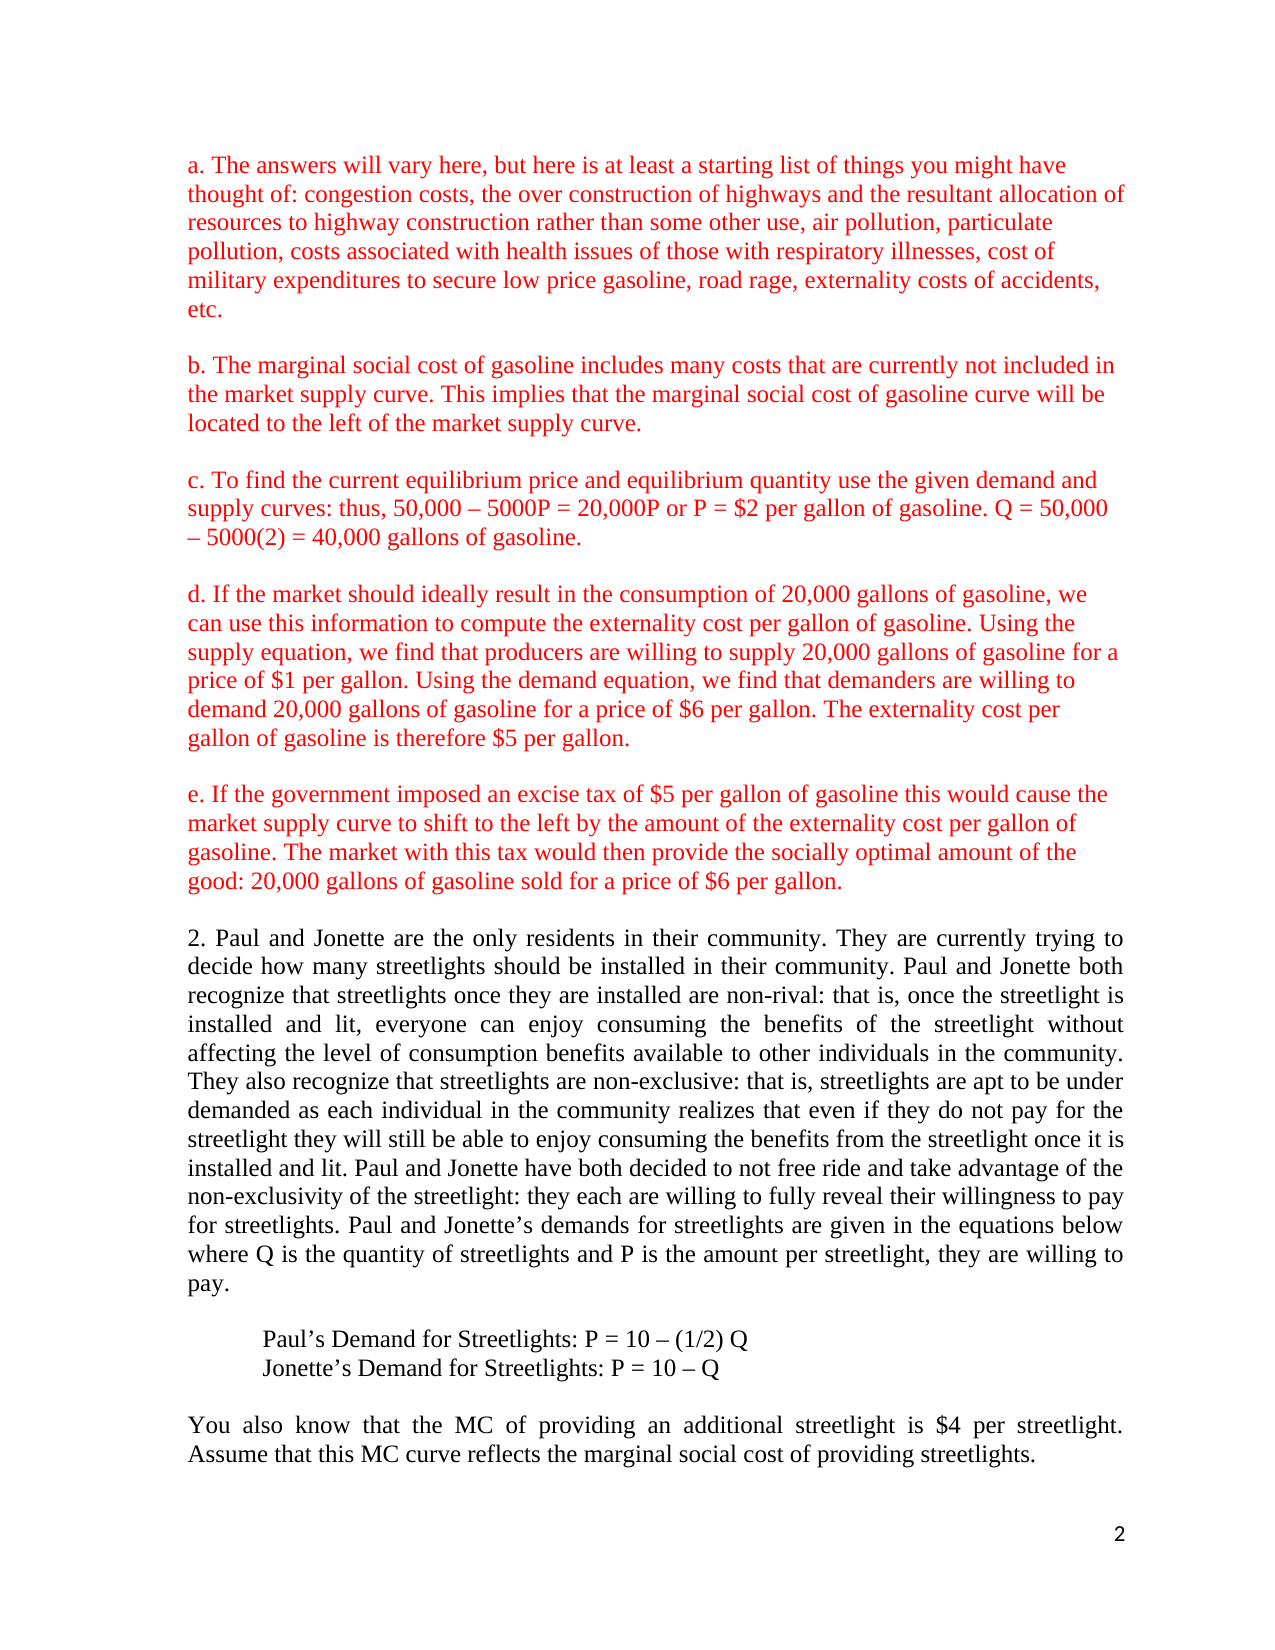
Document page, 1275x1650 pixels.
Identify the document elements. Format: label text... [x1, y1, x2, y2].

text 2. Paul and Jonette are the only residents in their community. They are currently trying to decide how many streetlights should be installed in their community. Paul and Jonette both recognize that streetlights once they are installed are non-rival: that is, once the streetlight is installed and lit, everyone can enjoy consuming the benefits of the streetlight without affecting the level of consumption benefits available to other individuals in the community. They also recognize that streetlights are non-exclusive: that is, streetlights are apt to be under demanded as each individual in the community realizes that even if they do not pay for the streetlight they will still be able to enjoy consuming the benefits from the streetlight once it is installed and lit. Paul and Jonette have both decided to not free ride and take advantage of the non-exclusivity of the streetlight: they each are willing to fully reveal their willingness to pay for streetlights. Paul and Jonette’s demands for streetlights are given in the equations below where Q is the quantity of streetlights and P is the amount per streetlight, they are willing to pay. [187, 923, 1125, 1296]
text e. If the government imposed an excise tax of $5 per gallon of gasoline this would cause the market supply curve to shift to the left by the amount of the externality cost per gallon of gasoline. The market with this tax would then provide the socially optimal amount of the good: 20,000 gallons of gasoline sold for a price of $6 per gallon. [187, 779, 1125, 894]
text Jonette’s Demand for Streetlights: P = 10 – Q [262, 1353, 1125, 1382]
text c. To find the current equilibrium price and equilibrium quantity use the given demand and supply curves: thus, 50,000 – 5000P = 20,000P or P = $2 per gallon of gasoline. Q = 50,000 – 5000(2) = 40,000 gallons of gasoline. [187, 465, 1125, 551]
text a. The answers will vary here, but here is at least a starting list of things you might have thought of: congestion costs, the over construction of highways and the resultant allocation of resources to highway construction rather than some other use, air pollution, particulate pollution, costs associated with health issues of those with respiratory illnesses, cost of military expenditures to secure low price gasoline, road rage, externality costs of accidents, etc. [187, 150, 1125, 322]
text You also know that the MC of providing an additional streetlight is $4 per streetlight. Assume that this MC curve reflects the marginal social cost of providing streetlights. [187, 1410, 1125, 1467]
text d. If the market should ideally result in the consumption of 20,000 gallons of gasoline, we can use this information to compute the externality cost per gallon of gasoline. Using the supply equation, we find that producers are willing to supply 20,000 gallons of gasoline for a price of $1 per gallon. Using the demand equation, we find that demanders are willing to demand 20,000 gallons of gasoline for a price of $6 per gallon. The externality cost per gallon of gasoline is therefore $5 per gallon. [187, 579, 1125, 752]
text Paul’s Demand for Streetlights: P = 10 – (1/2) Q [187, 1324, 1125, 1353]
text b. The marginal social cost of gasoline includes many costs that are currently not included in the market supply curve. This implies that the marginal social cost of gasoline curve will be located to the left of the market supply curve. [187, 351, 1125, 437]
